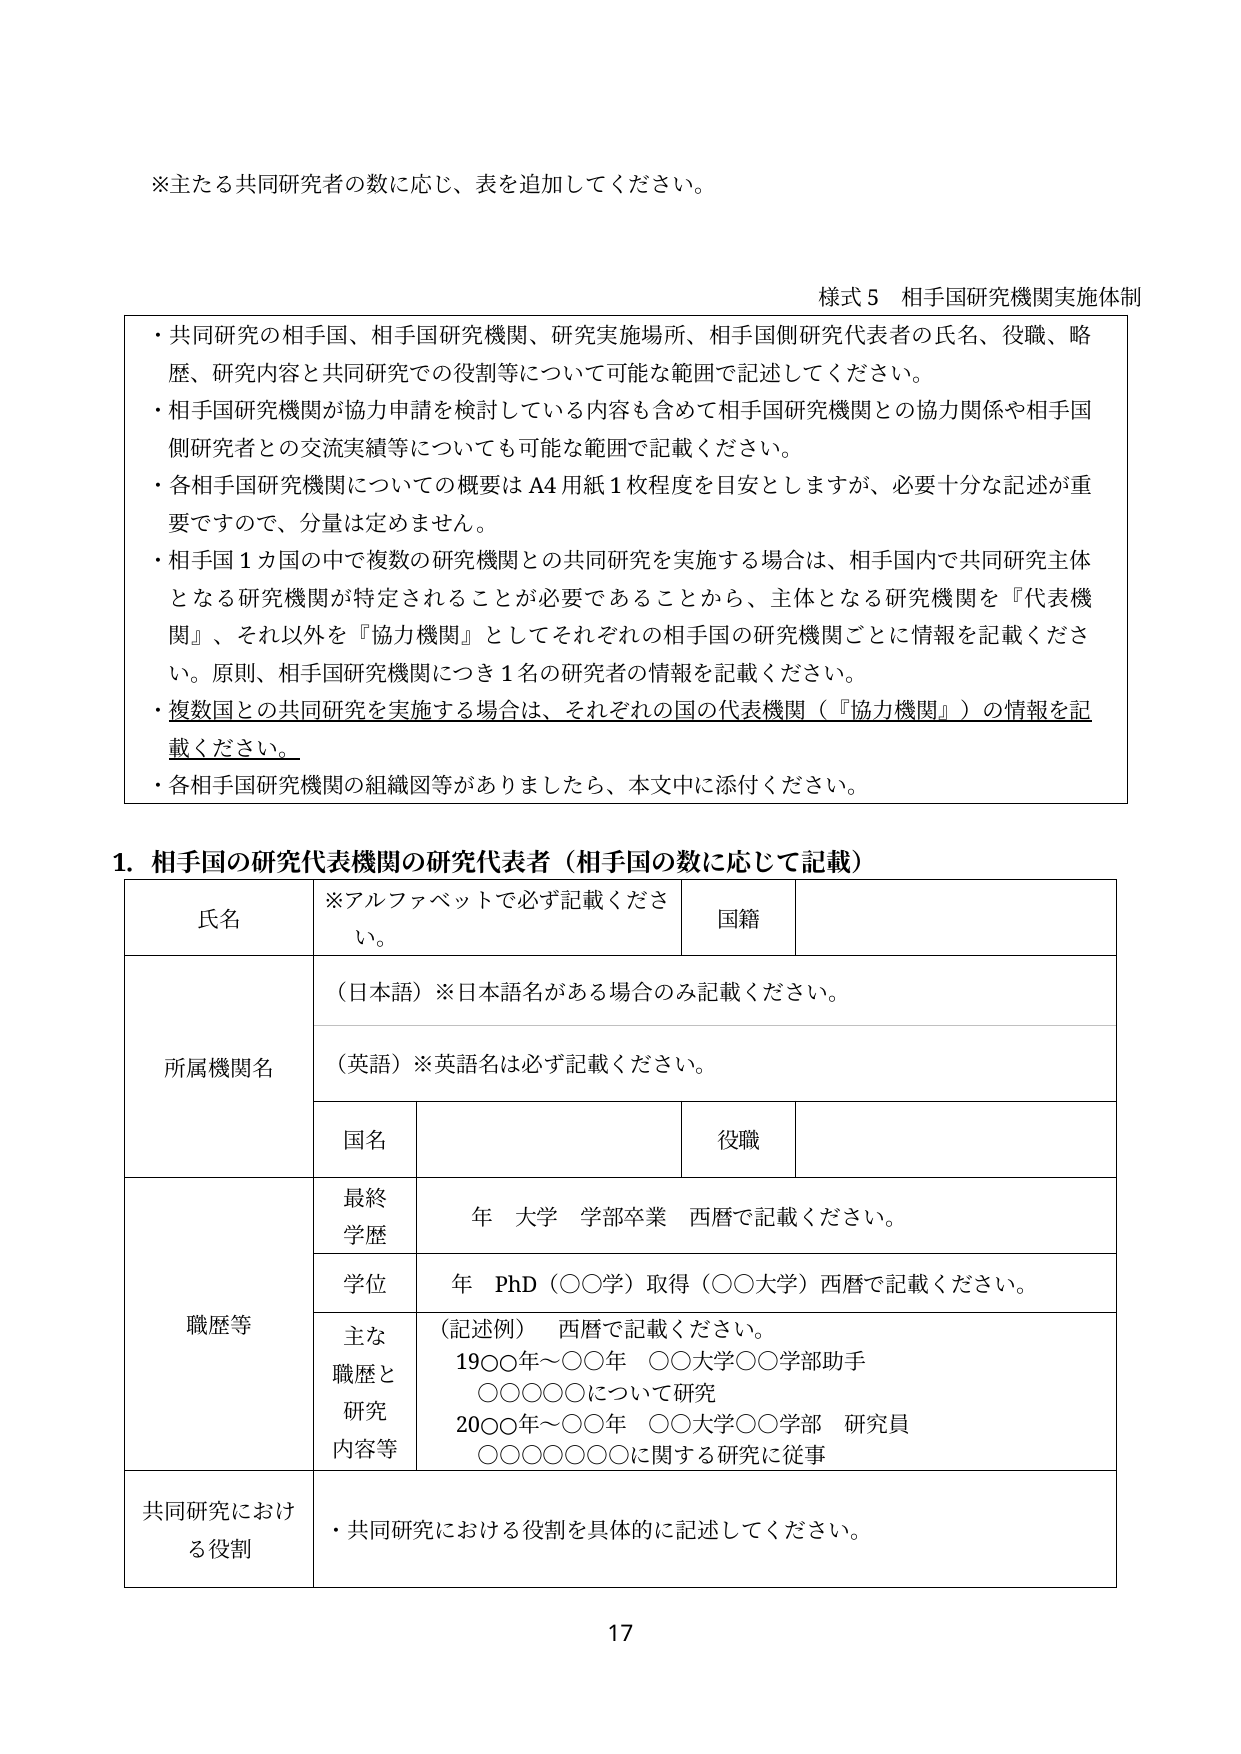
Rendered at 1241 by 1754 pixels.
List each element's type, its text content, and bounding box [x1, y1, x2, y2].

table_header ・共同研究の相手国、相手国研究機関、研究実施場所、相手国側研究代表者の氏名、役職、略歴、研究内容と共同研究での役割等について可能な範囲で記述してください。 ・相手国研究機関が協力申請を検討している内容も含めて相手国研究機関との協力関係や相手国側研究者との交流実績等についても可能な範囲で記載ください。 ・各相手国研究機関についての概要はA4用紙1枚程度を目安としますが、必要十分な記述が重要ですので、分量は定めません。 ・相手国1カ国の中で複数の研究機関との共同研究を実施する場合は、相手国内で共同研究主体となる研究機関が特定されることが必要であることから、主体となる研究機関を『代表機関』、それ以外を『協力機関』としてそれぞれの相手国の研究機関ごとに情報を記載ください。原則、相手国研究機関につき1名の研究者の情報を記載ください。 ・複数国との共同研究を実施する場合は、それぞれの国の代表機関（『協力機関』）の情報を記載ください。 ・各相手国研究機関の組織図等がありましたら、本文中に添付ください。 [125, 316, 1127, 803]
text 様式5 相手国研究機関実施体制 [112, 277, 1141, 314]
table_cell 共同研究における役割 [125, 1471, 313, 1587]
table_cell 最終 学歴 [314, 1178, 416, 1253]
table_cell （記述例） 西暦で記載ください。 19○○年～○○年 ○○大学○○学部助手 ○○○○○について研究 20○○年～○○年 ○○大学○○学部 研究員 ○○○○○○○に関する研究に従事 [417, 1313, 1116, 1470]
table_cell 所属機関名 [125, 956, 313, 1177]
table_header 国籍 [682, 880, 795, 955]
text ※主たる共同研究者の数に応じ、表を追加してください。 [151, 164, 1141, 202]
table_cell （日本語）※日本語名がある場合のみ記載ください。 [314, 956, 1116, 1025]
table_cell ・共同研究における役割を具体的に記述してください。 [314, 1471, 1116, 1587]
table_cell 役職 [682, 1102, 795, 1177]
table_header [796, 880, 1116, 955]
table_cell 学位 [314, 1254, 416, 1312]
table_cell 年 PhD（○○学）取得（○○大学）西暦で記載ください。 [417, 1254, 1116, 1312]
table_header 氏名 [125, 880, 313, 955]
table_cell 主な 職歴と 研究 内容等 [314, 1313, 416, 1470]
table_cell 職歴等 [125, 1178, 313, 1470]
table_cell 国名 [314, 1102, 416, 1177]
table_cell [796, 1102, 1116, 1177]
table_header ※アルファベットで必ず記載ください。 [314, 880, 681, 955]
text 1．相手国の研究代表機関の研究代表者（相手国の数に応じて記載） [112, 842, 1128, 879]
table_cell 年 大学 学部卒業 西暦で記載ください。 [417, 1178, 1116, 1253]
table_cell [417, 1102, 681, 1177]
table_cell （英語）※英語名は必ず記載ください。 [314, 1026, 1116, 1101]
